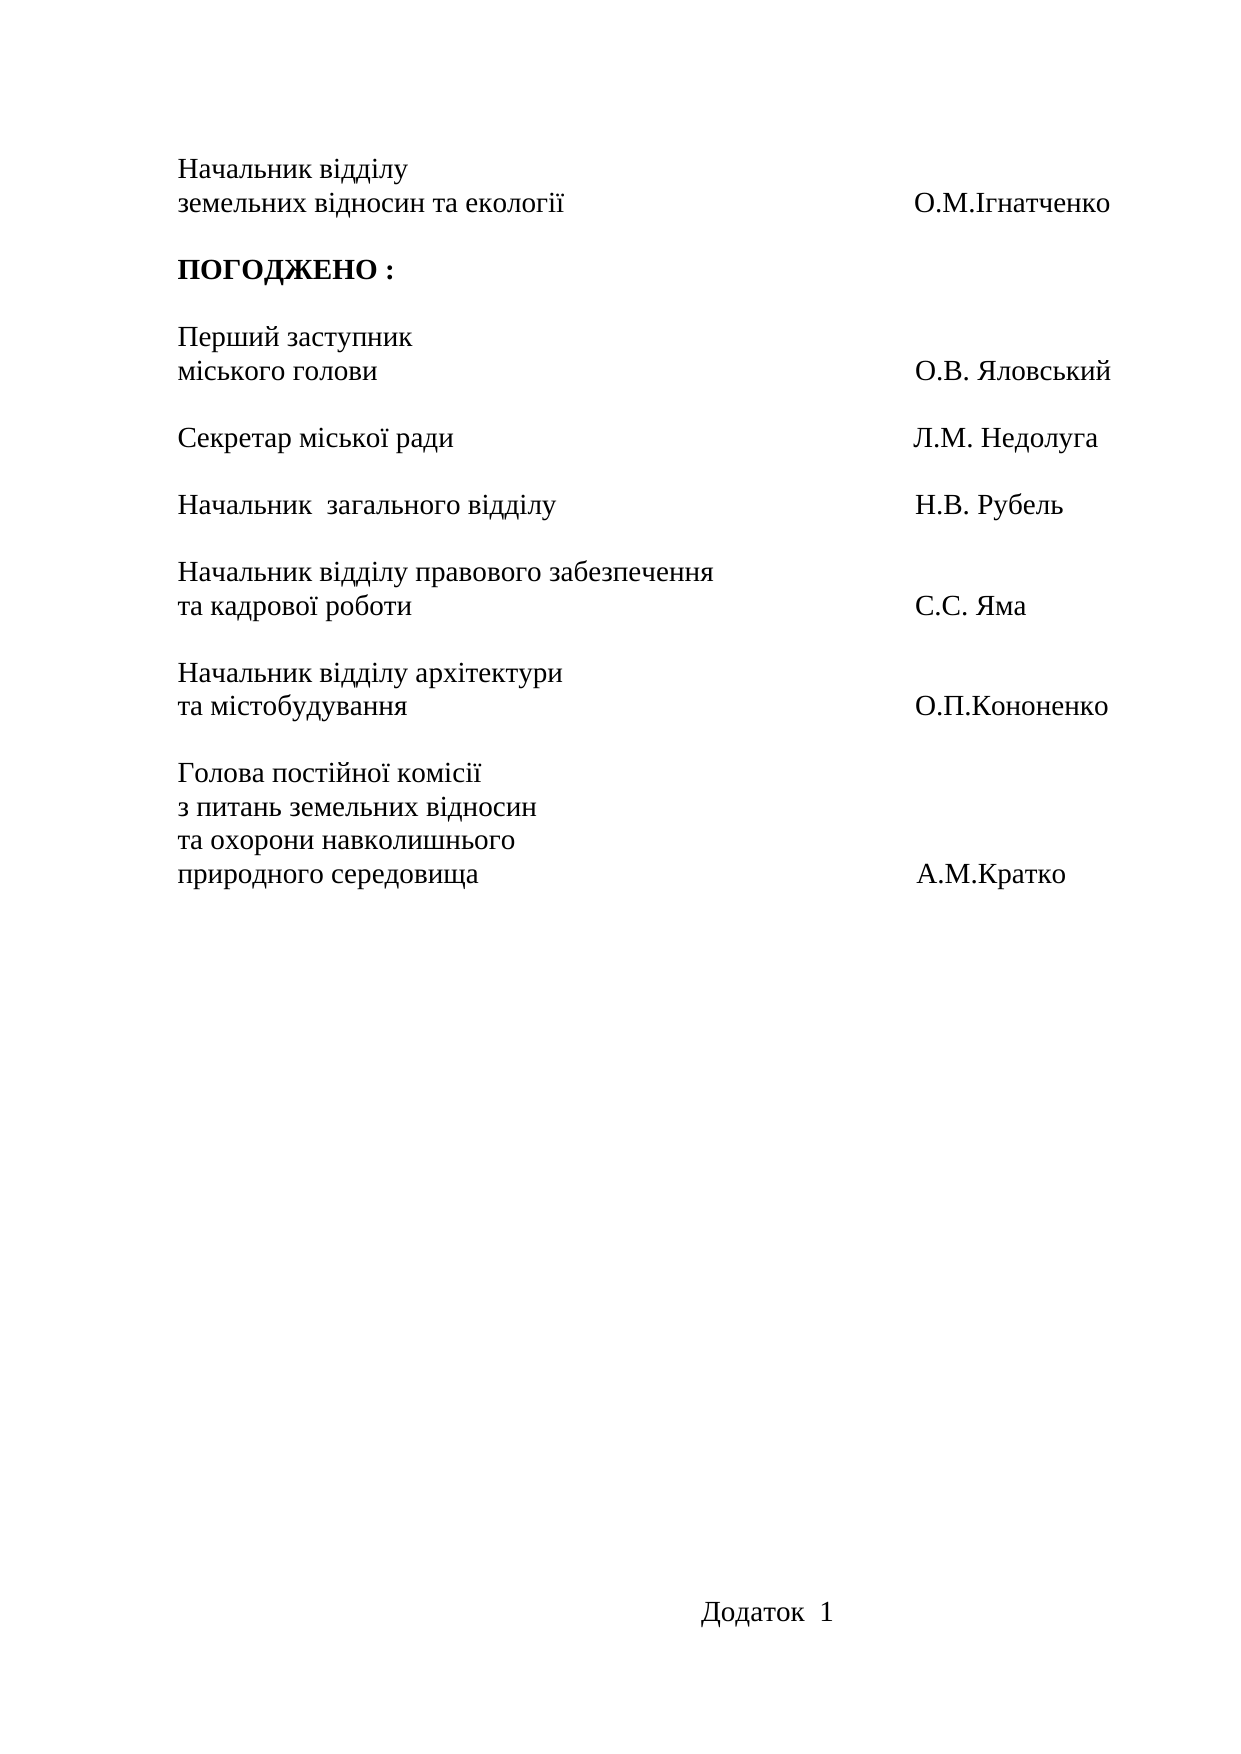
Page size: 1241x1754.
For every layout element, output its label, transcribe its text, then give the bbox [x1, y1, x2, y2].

text Додаток 1 [620, 1594, 1181, 1627]
text Голова постійної комісії [177, 755, 1181, 789]
text з питань земельних відносин [177, 789, 1181, 822]
text Начальник відділу [177, 152, 1181, 185]
text Начальник загального відділу Н.В. Рубель [177, 487, 1181, 521]
text Перший заступник [177, 319, 1181, 353]
text Начальник відділу архітектури [177, 655, 1181, 688]
text Секретар міської ради Л.М. Недолуга [177, 420, 1181, 453]
text та кадрової роботи С.С. Яма [177, 588, 1181, 621]
text та охорони навколишнього [177, 822, 1181, 856]
text Начальник відділу правового забезпечення [177, 554, 1181, 588]
text земельних відносин та екології О.М.Ігнатченко [177, 185, 1181, 219]
text природного середовища А.М.Кратко [177, 856, 1181, 889]
text ПОГОДЖЕНО : [177, 252, 1181, 286]
text та містобудування О.П.Кононенко [177, 688, 1181, 722]
text міського голови О.В. Яловський [177, 353, 1181, 386]
